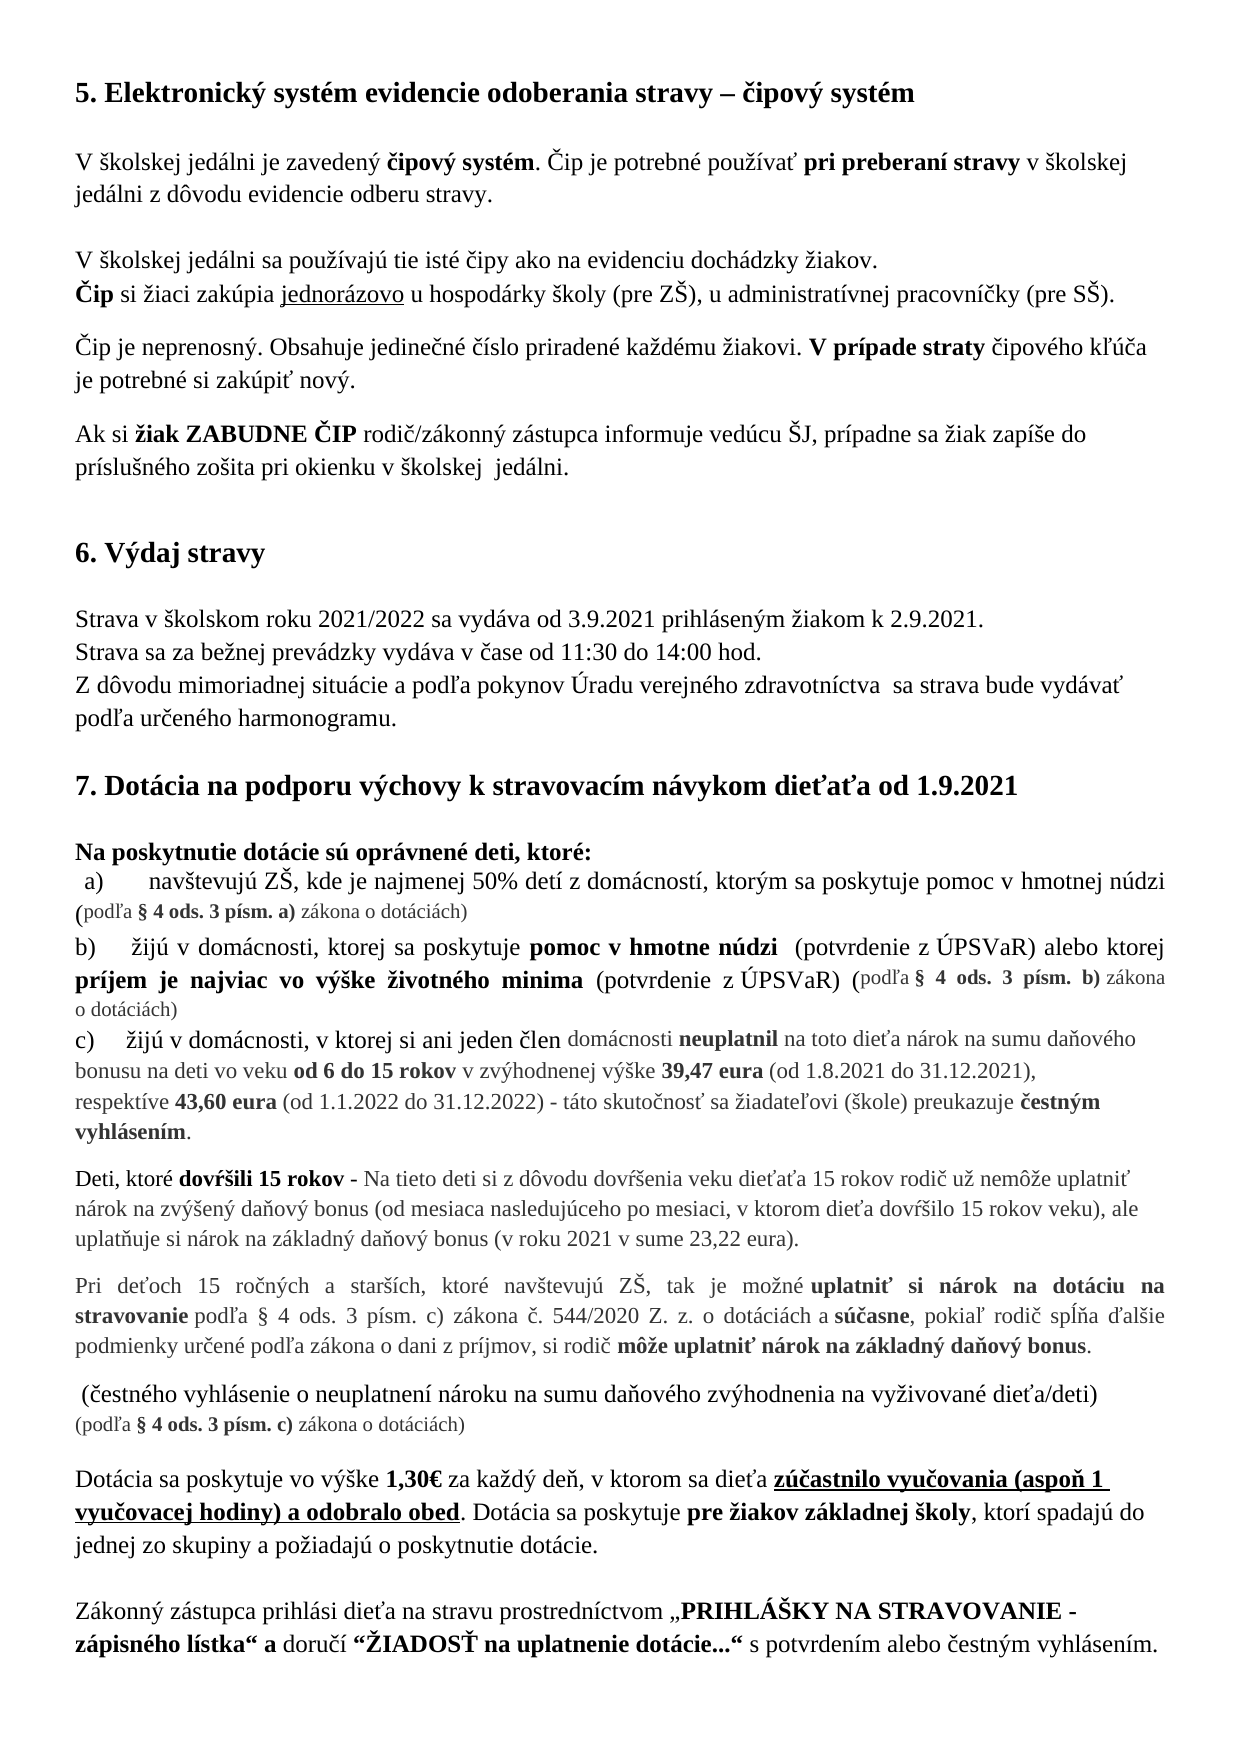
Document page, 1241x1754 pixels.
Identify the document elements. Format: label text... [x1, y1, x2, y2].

text Strava sa za bežnej prevádzky vydáva v čase od 11:30 do 14:00 hod. [75, 637, 1165, 666]
text V školskej jedálni je zavedený čipový systém. Čip je potrebné používať pri preberaní stravy v školskej jedálni z dôvodu evidencie odberu stravy. [75, 147, 1165, 208]
text Strava v školskom roku 2021/2022 sa vydáva od 3.9.2021 prihláseným žiakom k 2.9.2021. [75, 604, 1165, 633]
text Čip si žiaci zakúpia jednorázovo u hospodárky školy (pre ZŠ), u administratívnej pracovníčky (pre SŠ). [75, 279, 1165, 307]
text Čip je neprenosný. Obsahuje jedinečné číslo priradené každému žiakovi. V prípade straty čipového kľúča je potrebné si zakúpiť nový. [75, 332, 1165, 394]
subtitle 7. Dotácia na podporu výchovy k stravovacím návykom dieťaťa od 1.9.2021 [75, 768, 1165, 802]
text Deti, ktoré dovŕšili 15 rokov - Na tieto deti si z dôvodu dovŕšenia veku dieťaťa 15 rokov rodič už nemôže uplatniť nárok na zvýšený daňový bonus (od mesiaca nasledujúceho po mesiaci, v ktorom dieťa dovŕšilo 15 rokov veku), ale uplatňuje si nárok na základný daňový bonus (v roku 2021 v sume 23,22 eura). [75, 1165, 1165, 1252]
text (podľa § 4 ods. 3 písm. c) zákona o dotáciách) [75, 1412, 1165, 1436]
text Ak si žiak ZABUDNE ČIP rodič/zákonný zástupca informuje vedúcu ŠJ, prípadne sa žiak zapíše do príslušného zošita pri okienku v školskej jedálni. [75, 419, 1165, 481]
text V školskej jedálni sa používajú tie isté čipy ako na evidenciu dochádzky žiakov. [75, 246, 1165, 274]
text Z dôvodu mimoriadnej situácie a podľa pokynov Úradu verejného zdravotníctva sa strava bude vydávať podľa určeného harmonogramu. [75, 670, 1165, 732]
text Zákonný zástupca prihlási dieťa na stravu prostredníctvom „PRIHLÁŠKY NA STRAVOVANIE - zápisného lístka“ a doručí “ŽIADOSŤ na uplatnenie dotácie...“ s potvrdením alebo čestným vyhlásením. [75, 1596, 1165, 1658]
subtitle 6. Výdaj stravy [75, 535, 1165, 569]
text Pri deťoch 15 ročných a starších, ktoré navštevujú ZŠ, tak je možné uplatniť si nárok na dotáciu na stravovanie podľa § 4 ods. 3 písm. c) zákona č. 544/2020 Z. z. o dotáciách a súčasne, pokiaľ rodič spĺňa ďalšie podmienky určené podľa zákona o dani z príjmov, si rodič môže uplatniť nárok na základný daňový bonus. [75, 1298, 1165, 1359]
text Dotácia sa poskytuje vo výške 1,30€ za každý deň, v ktorom sa dieťa zúčastnilo vyučovania (aspoň 1 vyučovacej hodiny) a odobralo obed. Dotácia sa poskytuje pre žiakov základnej školy, ktorí spadajú do jednej zo skupiny a požiadajú o poskytnutie dotácie. [75, 1464, 1165, 1559]
text c) žijú v domácnosti, v ktorej si ani jeden člen domácnosti neuplatnil na toto dieťa nárok na sumu daňového bonusu na deti vo veku od 6 do 15 rokov v zvýhodnenej výške 39,47 eura (od 1.8.2021 do 31.12.2021), respektíve 43,60 eura (od 1.1.2022 do 31.12.2022) - táto skutočnosť sa žiadateľovi (škole) preukazuje čestným vyhlásením. [75, 1025, 1165, 1144]
text (čestného vyhlásenie o neuplatnení nároku na sumu daňového zvýhodnenia na vyživované dieťa/deti) [75, 1379, 1165, 1408]
text b) žijú v domácnosti, ktorej sa poskytuje pomoc v hmotne núdzi (potvrdenie z ÚPSVaR) alebo ktorej príjem je najviac vo výške životného minima (potvrdenie z ÚPSVaR) (podľa § 4 ods. 3 písm. b) zákona o dotáciách) [75, 932, 1165, 1021]
text Na poskytnutie dotácie sú oprávnené deti, ktoré: [75, 837, 1165, 866]
list navštevujú ZŠ, kde je najmenej 50% detí z domácností, ktorým sa poskytuje pomoc v hmotnej núdzi (podľa § 4 ods. 3 písm. a) zákona o dotáciách) [75, 866, 1165, 928]
subtitle 5. Elektronický systém evidencie odoberania stravy – čipový systém [75, 75, 1165, 108]
